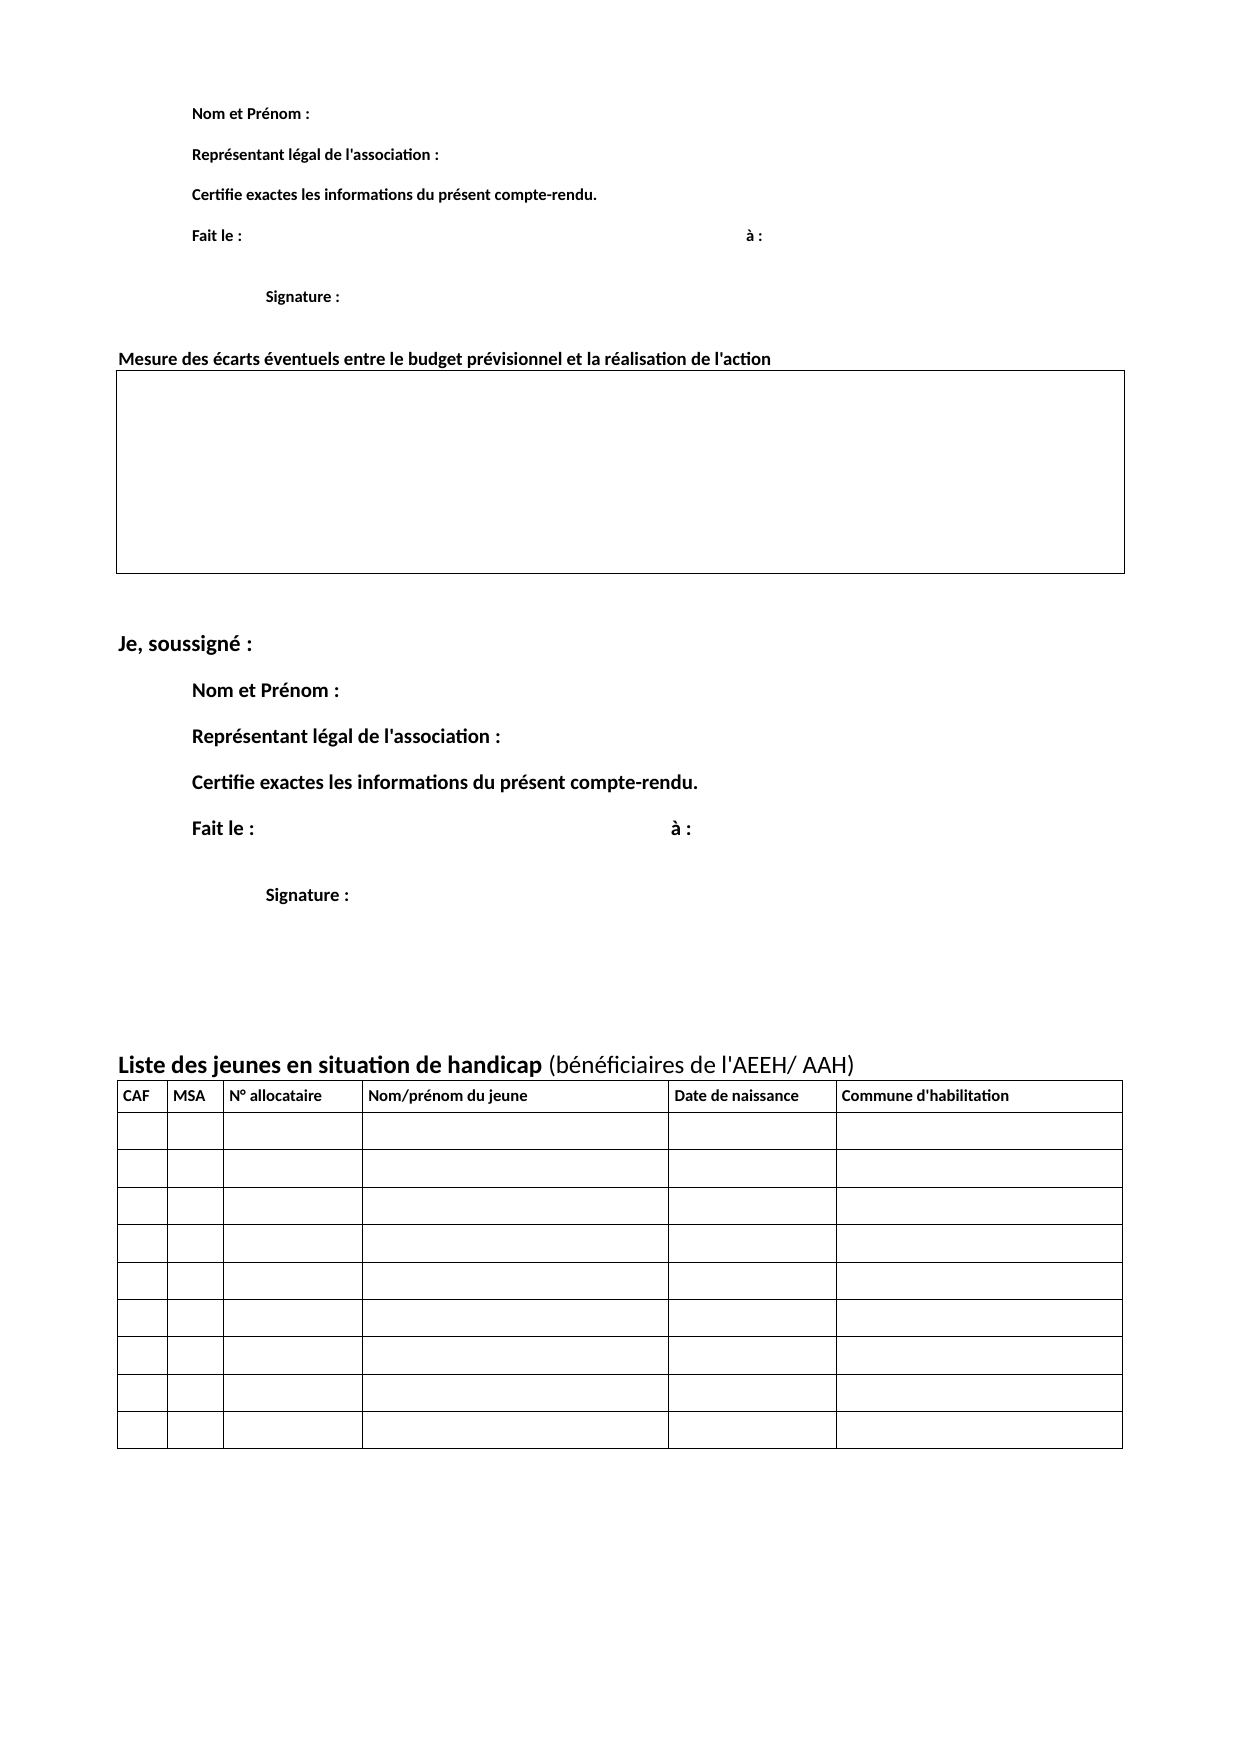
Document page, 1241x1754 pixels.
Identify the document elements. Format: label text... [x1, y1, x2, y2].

table_cell [363, 1188, 668, 1224]
table_cell [224, 1412, 362, 1448]
table_cell [168, 1188, 223, 1224]
table_cell [224, 1188, 362, 1224]
table_cell [118, 1263, 167, 1299]
table_header Date de naissance [669, 1081, 836, 1112]
text Certifie exactes les informations du présent compte-rendu. [118, 769, 1122, 794]
table_cell [669, 1188, 836, 1224]
table_cell [168, 1263, 223, 1299]
table_cell [837, 1337, 1122, 1373]
table_cell [224, 1225, 362, 1261]
table_cell [168, 1225, 223, 1261]
table_header Commune d'habilitation [837, 1081, 1122, 1112]
table_cell [168, 1113, 223, 1149]
text Mesure des écarts éventuels entre le budget prévisionnel et la réalisation de l'action [118, 347, 1122, 370]
table_cell [118, 1225, 167, 1261]
text Fait le : à : [118, 225, 1122, 245]
table_cell [363, 1375, 668, 1411]
table_cell [118, 1375, 167, 1411]
table_cell [363, 1150, 668, 1187]
table_cell [363, 1225, 668, 1261]
table_cell [669, 1113, 836, 1149]
table_cell [168, 1337, 223, 1373]
table_cell [837, 1412, 1122, 1448]
table_cell [669, 1300, 836, 1336]
table_cell [118, 1412, 167, 1448]
table_cell [669, 1337, 836, 1373]
table_header MSA [168, 1081, 223, 1112]
text Certifie exactes les informations du présent compte-rendu. [118, 184, 1122, 205]
table_cell [224, 1150, 362, 1187]
table_header CAF [118, 1081, 167, 1112]
text Liste des jeunes en situation de handicap (bénéficiaires de l'AEEH/ AAH) [118, 1049, 1122, 1079]
table_cell [224, 1337, 362, 1373]
table_cell [363, 1337, 668, 1373]
text Fait le : à : [118, 815, 1122, 840]
table_cell [363, 1300, 668, 1336]
table_cell [837, 1113, 1122, 1149]
table_cell [224, 1263, 362, 1299]
table_cell [118, 1188, 167, 1224]
table_cell [669, 1375, 836, 1411]
table_cell [837, 1300, 1122, 1336]
table_header Nom/prénom du jeune [363, 1081, 668, 1112]
text Nom et Prénom : [118, 103, 1122, 123]
table_cell [168, 1412, 223, 1448]
text Signature : [118, 883, 1122, 906]
table_cell [837, 1225, 1122, 1261]
table_cell [118, 1150, 167, 1187]
table_cell [168, 1150, 223, 1187]
table_cell [118, 1113, 167, 1149]
table_cell [224, 1300, 362, 1336]
table_cell [118, 1337, 167, 1373]
text Représentant légal de l'association : [118, 723, 1122, 749]
table_cell [669, 1263, 836, 1299]
table_cell [669, 1225, 836, 1261]
table_cell [118, 1300, 167, 1336]
text Signature : [118, 286, 1122, 306]
table_cell [837, 1375, 1122, 1411]
text Je, soussigné : [118, 629, 1122, 657]
table_cell [168, 1375, 223, 1411]
table_cell [363, 1113, 668, 1149]
table_cell [837, 1150, 1122, 1187]
table_cell [224, 1375, 362, 1411]
table_cell [669, 1150, 836, 1187]
table_cell [168, 1300, 223, 1336]
table_cell [837, 1263, 1122, 1299]
table_cell [363, 1263, 668, 1299]
table_cell [837, 1188, 1122, 1224]
table_cell [363, 1412, 668, 1448]
table_cell [669, 1412, 836, 1448]
text Représentant légal de l'association : [118, 144, 1122, 164]
text Nom et Prénom : [118, 677, 1122, 703]
table_cell [224, 1113, 362, 1149]
table_header N° allocataire [224, 1081, 362, 1112]
